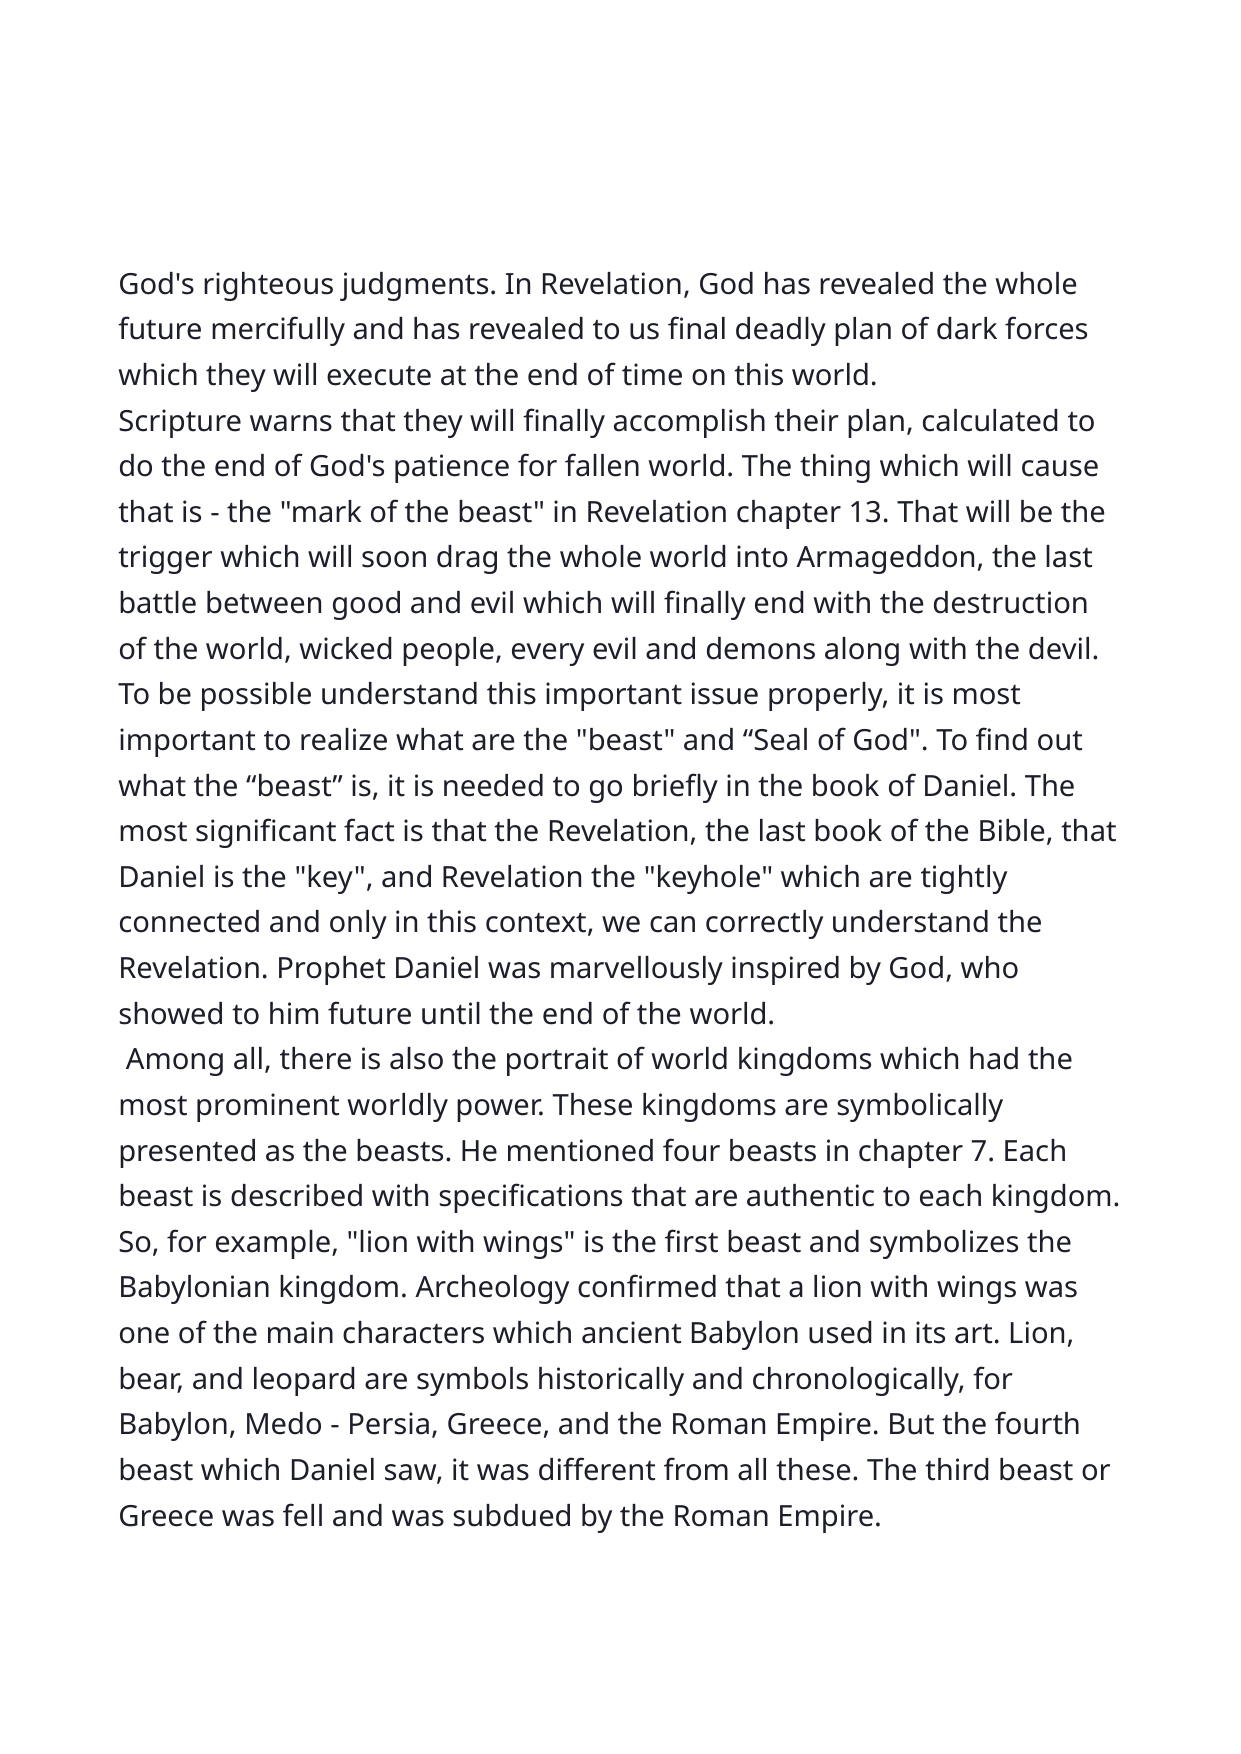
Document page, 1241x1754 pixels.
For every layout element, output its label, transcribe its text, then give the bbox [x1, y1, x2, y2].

text Scripture warns that they will finally accomplish their plan, calculated to do the end of God's patience for fallen world. The thing which will cause that is - the "mark of the beast" in Revelation chapter 13. That will be the trigger which will soon drag the whole world into Armageddon, the last battle between good and evil which will finally end with the destruction of the world, wicked people, every evil and demons along with the devil. To be possible understand this important issue properly, it is most important to realize what are the "beast" and “Seal of God". To find out what the “beast” is, it is needed to go briefly in the book of Daniel. The most significant fact is that the Revelation, the last book of the Bible, that Daniel is the "key", and Revelation the "keyhole" which are tightly connected and only in this context, we can correctly understand the Revelation. Prophet Daniel was marvellously inspired by God, who showed to him future until the end of the world. [118, 400, 1122, 1033]
text Among all, there is also the portrait of world kingdoms which had the most prominent worldly power. These kingdoms are symbolically presented as the beasts. He mentioned four beasts in chapter 7. Each beast is described with specifications that are authentic to each kingdom. So, for example, "lion with wings" is the first beast and symbolizes the Babylonian kingdom. Archeology confirmed that a lion with wings was one of the main characters which ancient Babylon used in its art. Lion, bear, and leopard are symbols historically and chronologically, for Babylon, Medo - Persia, Greece, and the Roman Empire. But the fourth beast which Daniel saw, it was different from all these. The third beast or Greece was fell and was subdued by the Roman Empire. [118, 1039, 1122, 1534]
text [118, 263, 1122, 394]
